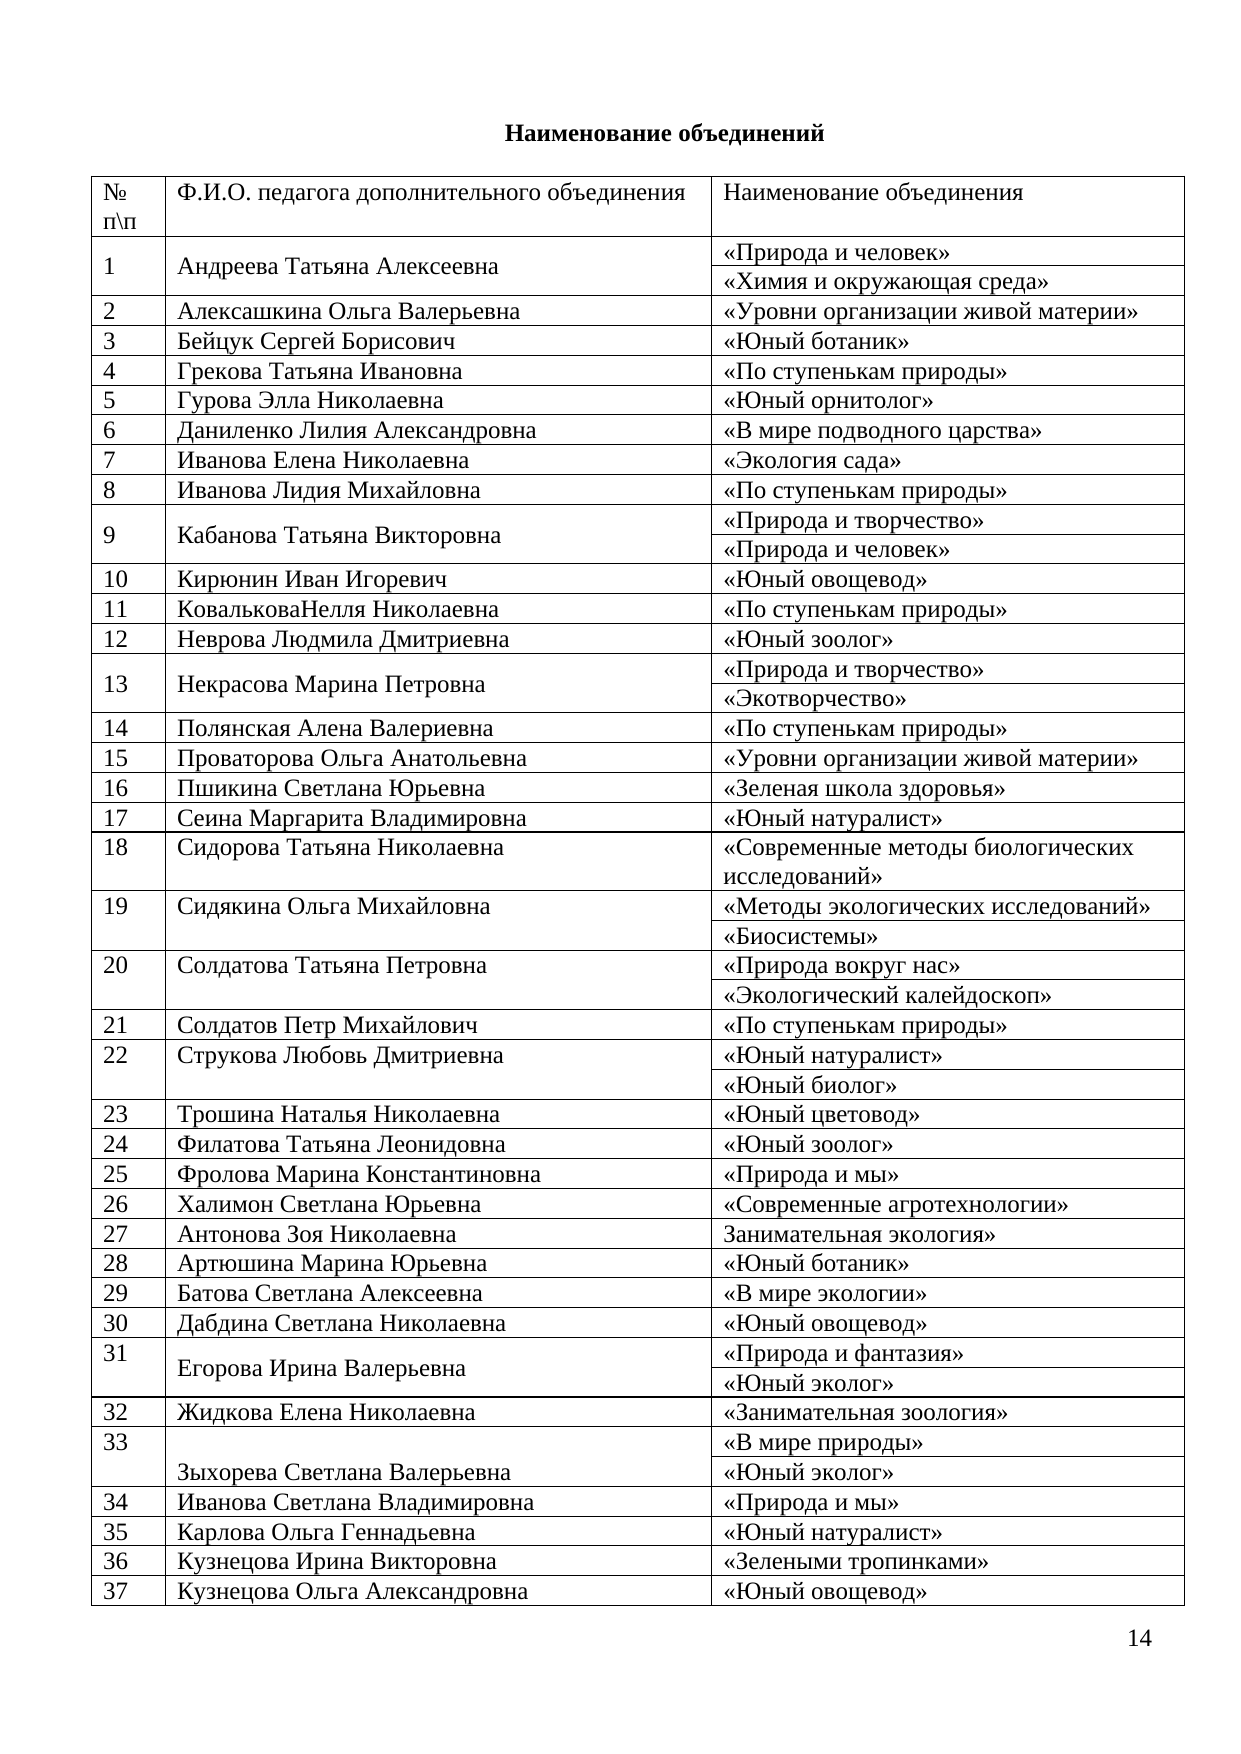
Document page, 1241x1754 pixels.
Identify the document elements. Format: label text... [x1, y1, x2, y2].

table_cell 11 [92, 594, 165, 623]
table_cell «В мире экологии» [712, 1278, 1184, 1307]
table_cell Артюшина Марина Юрьевна [166, 1249, 711, 1277]
table_cell Алексашкина Ольга Валерьевна [166, 296, 711, 325]
table_cell КовальковаНелля Николаевна [166, 594, 711, 623]
table_cell 24 [92, 1129, 165, 1158]
table_cell 12 [92, 624, 165, 653]
table_cell 3 [92, 326, 165, 355]
table_cell Егорова Ирина Валерьевна [166, 1338, 711, 1396]
table_cell «Природа и человек» [712, 535, 1184, 563]
table_cell 10 [92, 564, 165, 593]
table_cell 9 [92, 505, 165, 563]
table_cell 5 [92, 386, 165, 414]
table_cell 7 [92, 445, 165, 474]
table_cell «Природа и фантазия» [712, 1338, 1184, 1367]
table_cell 20 [92, 951, 165, 1009]
table_cell «Юный натуралист» [712, 1040, 1184, 1069]
table_cell 14 [92, 713, 165, 742]
table_cell Дабдина Светлана Николаевна [166, 1308, 711, 1337]
table_cell «Юный зоолог» [712, 624, 1184, 653]
table_cell Иванова Лидия Михайловна [166, 475, 711, 504]
table_cell Кузнецова Ольга Александровна [166, 1576, 711, 1605]
table_cell 31 [92, 1338, 165, 1396]
table_cell «Методы экологических исследований» [712, 891, 1184, 920]
table_cell 30 [92, 1308, 165, 1337]
table_cell «Юный зоолог» [712, 1129, 1184, 1158]
table_cell «Химия и окружающая среда» [712, 266, 1184, 295]
table_cell 13 [92, 654, 165, 712]
table_cell «Уровни организации живой материи» [712, 296, 1184, 325]
table_cell Грекова Татьяна Ивановна [166, 356, 711, 384]
table_cell Трошина Наталья Николаевна [166, 1100, 711, 1128]
table_cell 17 [92, 803, 165, 831]
table_cell 23 [92, 1100, 165, 1128]
table_cell «В мире природы» [712, 1427, 1184, 1456]
table_cell Гурова Элла Николаевна [166, 386, 711, 414]
table_cell 26 [92, 1189, 165, 1218]
table_cell Антонова Зоя Николаевна [166, 1219, 711, 1247]
table_cell 18 [92, 833, 165, 890]
table_cell Кузнецова Ирина Викторовна [166, 1546, 711, 1575]
table_cell Андреева Татьяна Алексеевна [166, 237, 711, 295]
table_cell 22 [92, 1040, 165, 1098]
table_cell 35 [92, 1517, 165, 1545]
table_cell «Юный овощевод» [712, 564, 1184, 593]
table_cell «Экотворчество» [712, 684, 1184, 712]
table_cell «По ступенькам природы» [712, 1010, 1184, 1039]
table_cell Иванова Елена Николаевна [166, 445, 711, 474]
table_cell Филатова Татьяна Леонидовна [166, 1129, 711, 1158]
table_cell «По ступенькам природы» [712, 713, 1184, 742]
table_cell Проваторова Ольга Анатольевна [166, 743, 711, 772]
table_header Ф.И.О. педагога дополнительного объединения [166, 177, 711, 236]
table_cell 8 [92, 475, 165, 504]
table_cell 1 [92, 237, 165, 295]
table_cell «Занимательная зоология» [712, 1398, 1184, 1426]
table_cell Полянская Алена Валериевна [166, 713, 711, 742]
table_cell Батова Светлана Алексеевна [166, 1278, 711, 1307]
table_cell Зыхорева Светлана Валерьевна [166, 1427, 711, 1486]
table_cell Пшикина Светлана Юрьевна [166, 773, 711, 802]
table_cell 21 [92, 1010, 165, 1039]
table_cell Занимательная экология» [712, 1219, 1184, 1247]
table_cell «Юный ботаник» [712, 326, 1184, 355]
table_cell 34 [92, 1487, 165, 1516]
table_cell «Экология сада» [712, 445, 1184, 474]
table_cell «Юный эколог» [712, 1368, 1184, 1396]
table_cell Кирюнин Иван Игоревич [166, 564, 711, 593]
table_cell Даниленко Лилия Александровна [166, 415, 711, 444]
table_cell Солдатова Татьяна Петровна [166, 951, 711, 1009]
table_cell Струкова Любовь Дмитриевна [166, 1040, 711, 1098]
table_cell «Современные агротехнологии» [712, 1189, 1184, 1218]
table_cell «Современные методы биологических исследований» [712, 833, 1184, 890]
table_header Наименование объединения [712, 177, 1184, 236]
table_cell Сидякина Ольга Михайловна [166, 891, 711, 949]
table_header № п\п [92, 177, 165, 236]
table_cell 32 [92, 1398, 165, 1426]
table_cell Халимон Светлана Юрьевна [166, 1189, 711, 1218]
table_cell «По ступенькам природы» [712, 356, 1184, 384]
table_cell Иванова Светлана Владимировна [166, 1487, 711, 1516]
table_cell 2 [92, 296, 165, 325]
table_cell «Экологический калейдоскоп» [712, 980, 1184, 1009]
table_cell «По ступенькам природы» [712, 594, 1184, 623]
table_cell 33 [92, 1427, 165, 1486]
table_cell «Юный овощевод» [712, 1576, 1184, 1605]
table_cell «Юный натуралист» [712, 803, 1184, 831]
table_cell 27 [92, 1219, 165, 1247]
table_cell «Природа и творчество» [712, 505, 1184, 533]
table_cell «По ступенькам природы» [712, 475, 1184, 504]
table_cell Сидорова Татьяна Николаевна [166, 833, 711, 890]
table_cell «Юный натуралист» [712, 1517, 1184, 1545]
table_cell 37 [92, 1576, 165, 1605]
table_cell Карлова Ольга Геннадьевна [166, 1517, 711, 1545]
table_cell 36 [92, 1546, 165, 1575]
table_cell «Природа и мы» [712, 1487, 1184, 1516]
table_cell 4 [92, 356, 165, 384]
table_cell Солдатов Петр Михайлович [166, 1010, 711, 1039]
table_cell «Зелеными тропинками» [712, 1546, 1184, 1575]
table_cell «Юный эколог» [712, 1457, 1184, 1486]
table_cell 29 [92, 1278, 165, 1307]
table_cell «Зеленая школа здоровья» [712, 773, 1184, 802]
table_cell «Юный ботаник» [712, 1249, 1184, 1277]
table_cell «Природа и творчество» [712, 654, 1184, 682]
table_cell «Юный биолог» [712, 1070, 1184, 1098]
table_cell «Юный орнитолог» [712, 386, 1184, 414]
table_cell «Природа и мы» [712, 1159, 1184, 1188]
table_cell «Уровни организации живой материи» [712, 743, 1184, 772]
table_cell 28 [92, 1249, 165, 1277]
table_cell 16 [92, 773, 165, 802]
table_cell Сеина Маргарита Владимировна [166, 803, 711, 831]
text Наименование объединений [177, 118, 1152, 147]
table_cell «Природа вокруг нас» [712, 951, 1184, 979]
table_cell Некрасова Марина Петровна [166, 654, 711, 712]
table_cell «В мире подводного царства» [712, 415, 1184, 444]
table_cell «Биосистемы» [712, 921, 1184, 949]
table_cell 19 [92, 891, 165, 949]
table_cell Кабанова Татьяна Викторовна [166, 505, 711, 563]
table_cell Бейцук Сергей Борисович [166, 326, 711, 355]
table_cell «Юный овощевод» [712, 1308, 1184, 1337]
table_cell Фролова Марина Константиновна [166, 1159, 711, 1188]
table_cell Неврова Людмила Дмитриевна [166, 624, 711, 653]
table_cell «Природа и человек» [712, 237, 1184, 265]
table_cell 6 [92, 415, 165, 444]
table_cell 15 [92, 743, 165, 772]
table_cell Жидкова Елена Николаевна [166, 1398, 711, 1426]
table_cell «Юный цветовод» [712, 1100, 1184, 1128]
table_cell 25 [92, 1159, 165, 1188]
